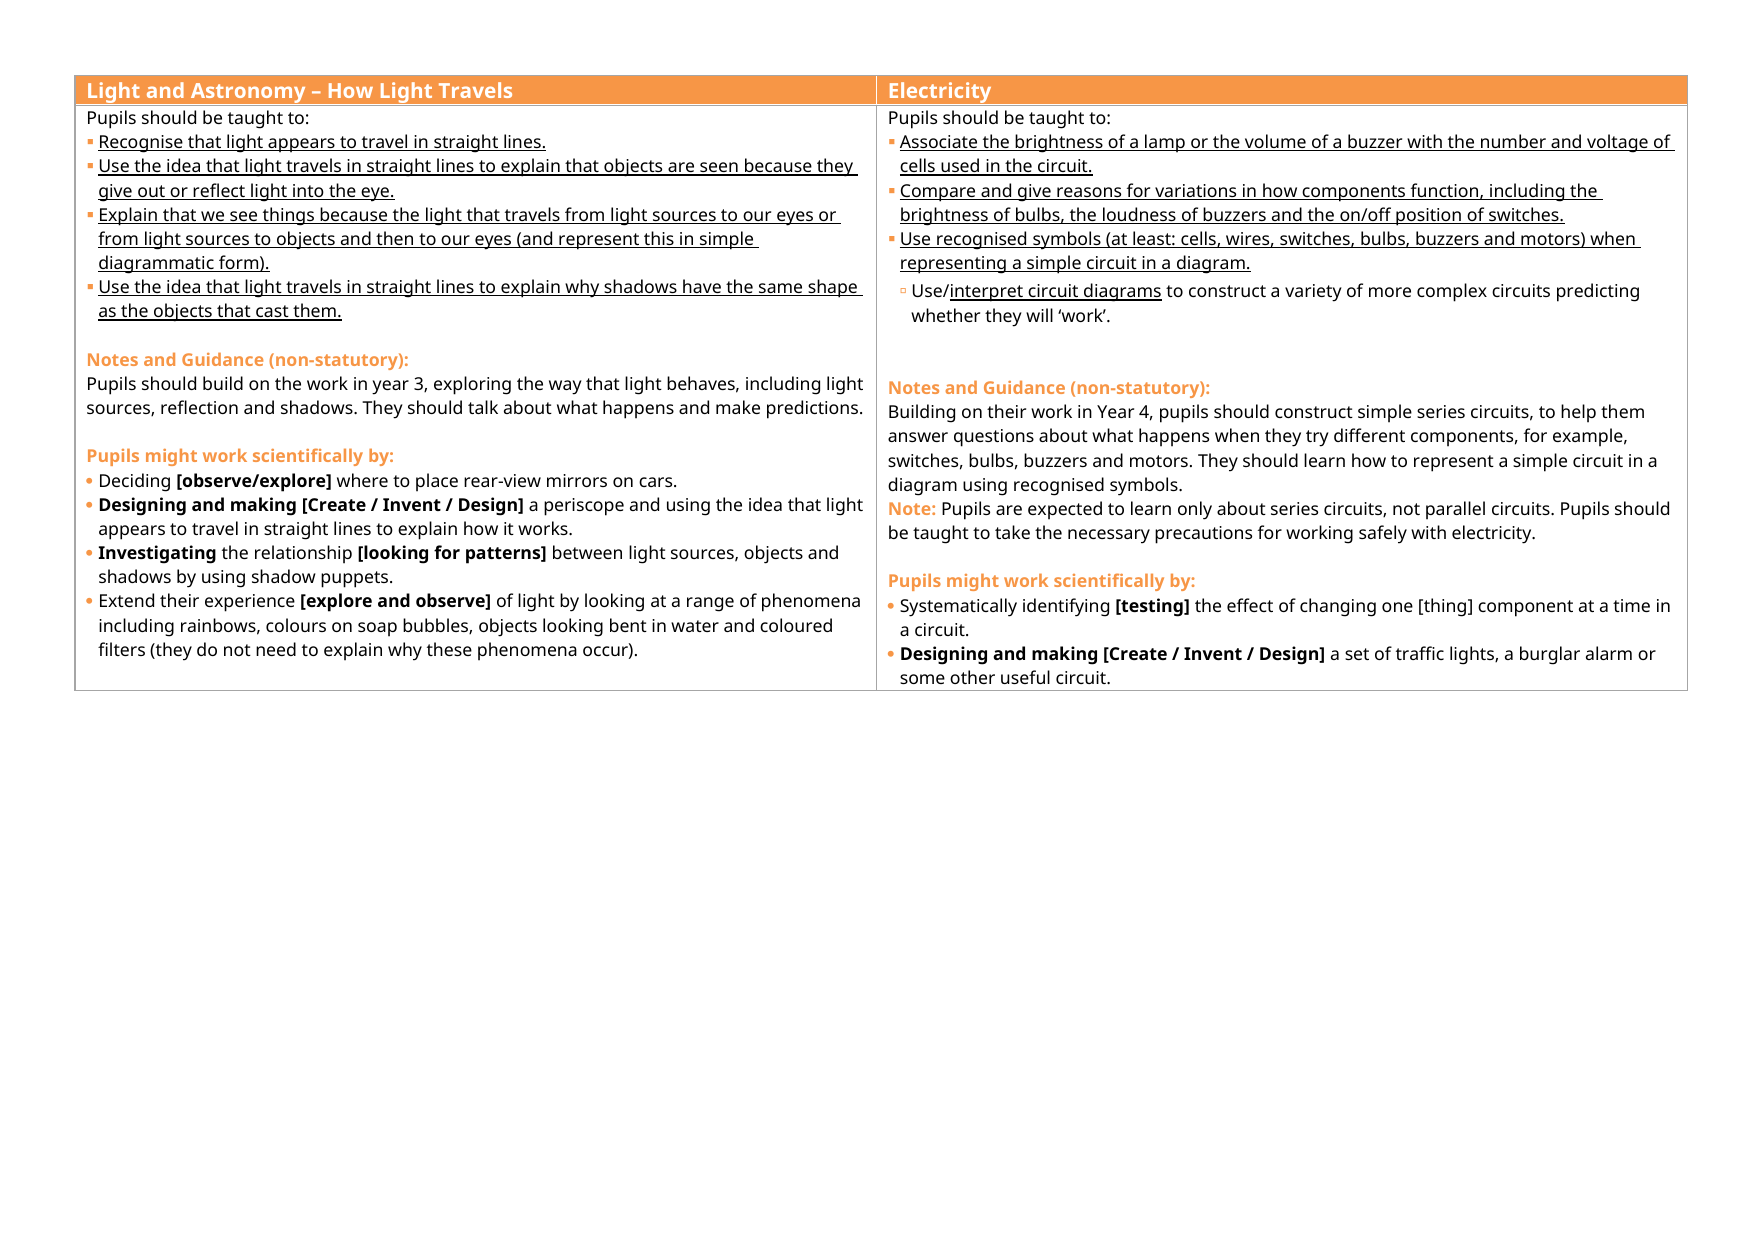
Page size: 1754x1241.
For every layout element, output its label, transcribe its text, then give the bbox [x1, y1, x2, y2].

table_cell Electricity [877, 76, 1687, 104]
table_cell Light and Astronomy – How Light Travels [76, 76, 876, 104]
table_cell Pupils should be taught to: Recognise that light appears to travel in straight lines. Use the idea that light travels in straight lines to explain that objects are seen because they give out or reflect light into the eye. Explain that we see things because the light that travels from light sources to our eyes or from light sources to objects and then to our eyes (and represent this in simple diagrammatic form). Use the idea that light travels in straight lines to explain why shadows have the same shape as the objects that cast them. Notes and Guidance (non-statutory): Pupils should build on the work in year 3, exploring the way that light behaves, including light sources, reflection and shadows. They should talk about what happens and make predictions. Pupils might work scientifically by: Deciding [observe/explore] where to place rear-view mirrors on cars. Designing and making [Create / Invent / Design] a periscope and using the idea that light appears to travel in straight lines to explain how it works. Investigating the relationship [looking for patterns] between light sources, objects and shadows by using shadow puppets. Extend their experience [explore and observe] of light by looking at a range of phenomena including rainbows, colours on soap bubbles, objects looking bent in water and coloured filters (they do not need to explain why these phenomena occur). [76, 106, 876, 690]
table_cell Pupils should be taught to: Associate the brightness of a lamp or the volume of a buzzer with the number and voltage of cells used in the circuit. Compare and give reasons for variations in how components function, including the brightness of bulbs, the loudness of buzzers and the on/off position of switches. Use recognised symbols (at least: cells, wires, switches, bulbs, buzzers and motors) when representing a simple circuit in a diagram. Use/interpret circuit diagrams to construct a variety of more complex circuits predicting whether they will ‘work’. Notes and Guidance (non-statutory): Building on their work in Year 4, pupils should construct simple series circuits, to help them answer questions about what happens when they try different components, for example, switches, bulbs, buzzers and motors. They should learn how to represent a simple circuit in a diagram using recognised symbols. Note: Pupils are expected to learn only about series circuits, not parallel circuits. Pupils should be taught to take the necessary precautions for working safely with electricity. Pupils might work scientifically by: Systematically identifying [testing] the effect of changing one [thing] component at a time in a circuit. Designing and making [Create / Invent / Design] a set of traffic lights, a burglar alarm or some other useful circuit. [877, 106, 1687, 690]
